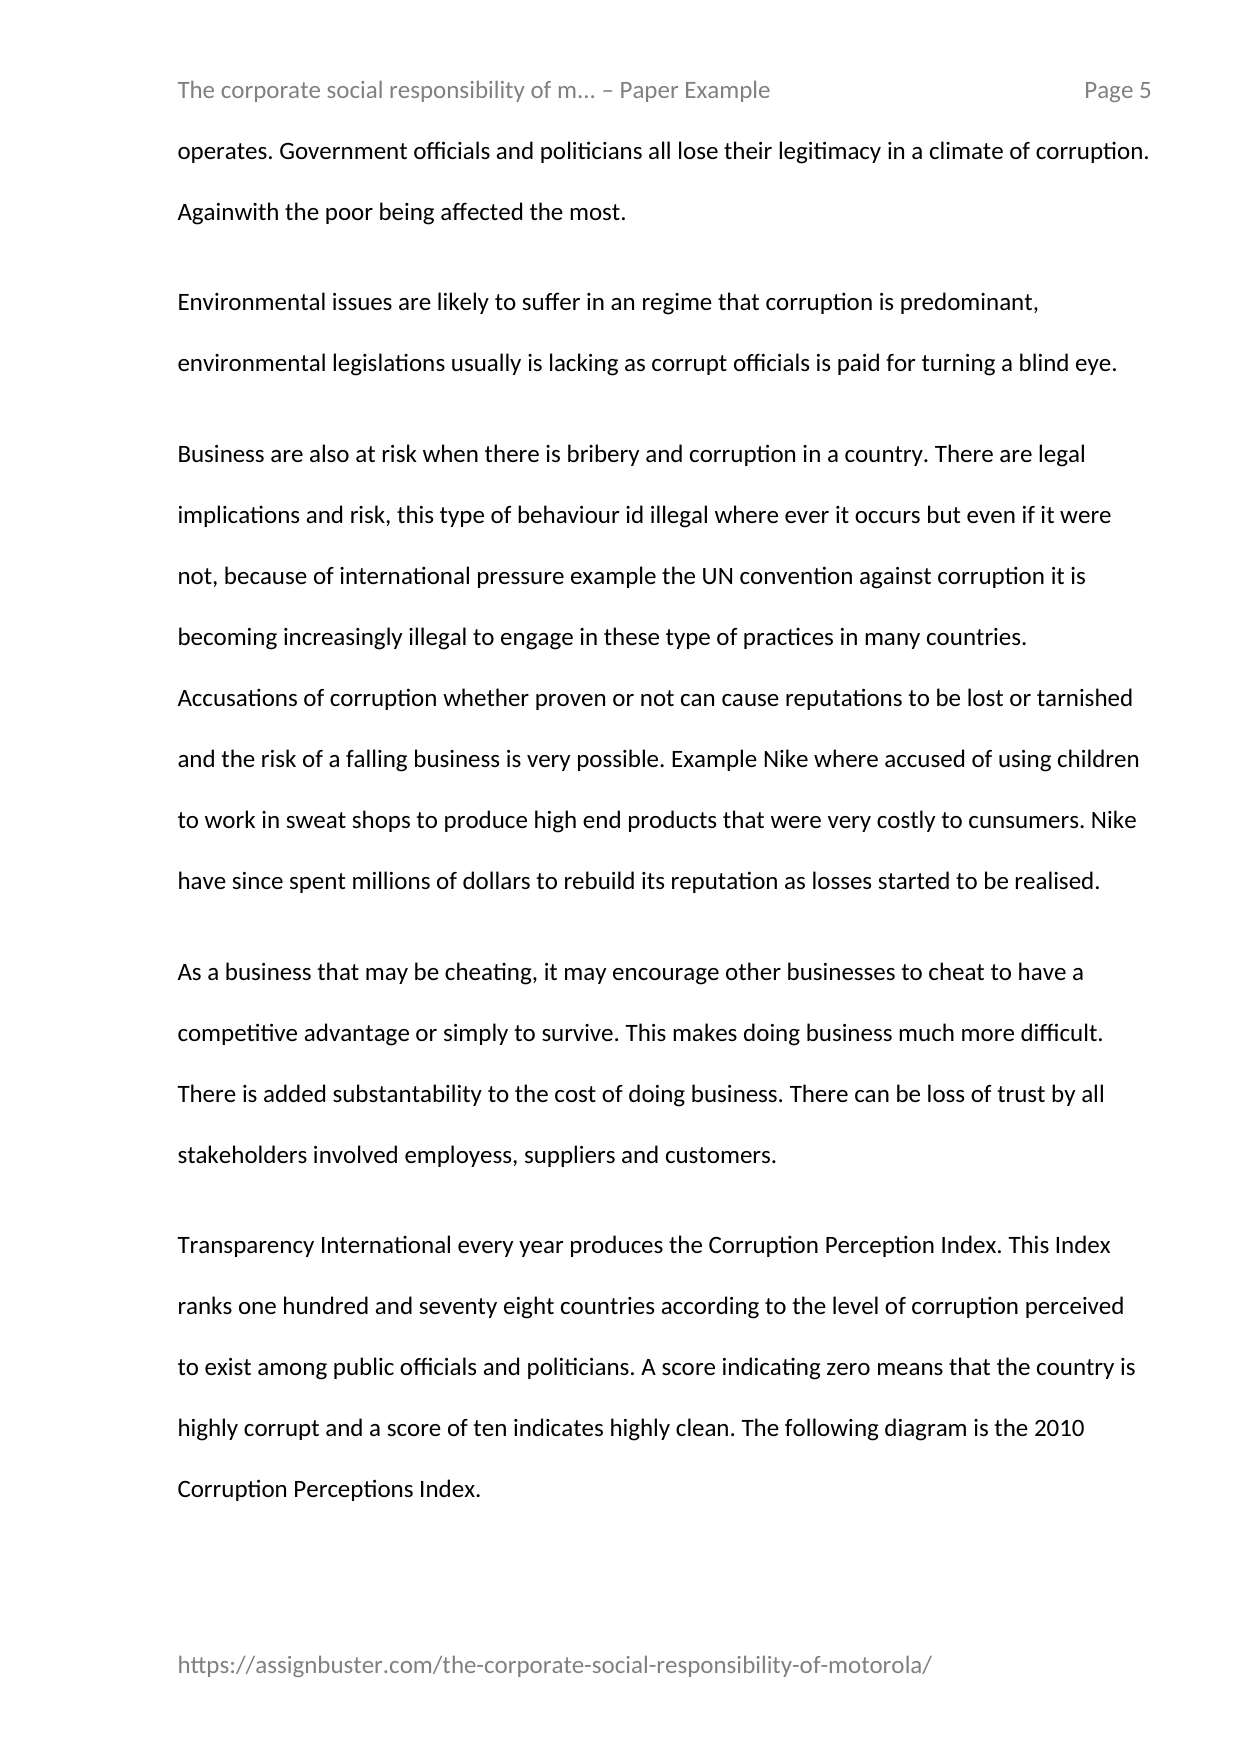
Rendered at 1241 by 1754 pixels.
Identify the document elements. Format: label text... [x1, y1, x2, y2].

text As a business that may be cheating, it may encourage other businesses to cheat to have a competitive advantage or simply to survive. This makes doing business much more difficult. There is added substantability to the cost of doing business. There can be loss of trust by all stakeholders involved employess, suppliers and customers. [177, 956, 1152, 1169]
text Business are also at risk when there is bribery and corruption in a country. There are legal implications and risk, this type of behaviour id illegal where ever it occurs but even if it were not, because of international pressure example the UN convention against corruption it is becoming increasingly illegal to engage in these type of practices in many countries. Accusations of corruption whether proven or not can cause reputations to be lost or tarnished and the risk of a falling business is very possible. Example Nike where accused of using children to work in sweat shops to produce high end products that were very costly to cunsumers. Nike have since spent millions of dollars to rebuild its reputation as losses started to be realised. [177, 438, 1152, 896]
text Environmental issues are likely to suffer in an regime that corruption is predominant, environmental legislations usually is lacking as corrupt officials is paid for turning a blind eye. [177, 286, 1152, 378]
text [177, 135, 1152, 226]
text Transparency International every year produces the Corruption Perception Index. This Index ranks one hundred and seventy eight countries according to the level of corruption perceived to exist among public officials and politicians. A score indicating zero means that the country is highly corrupt and a score of ten indicates highly clean. The following diagram is the 2010 Corruption Perceptions Index. [177, 1229, 1152, 1504]
